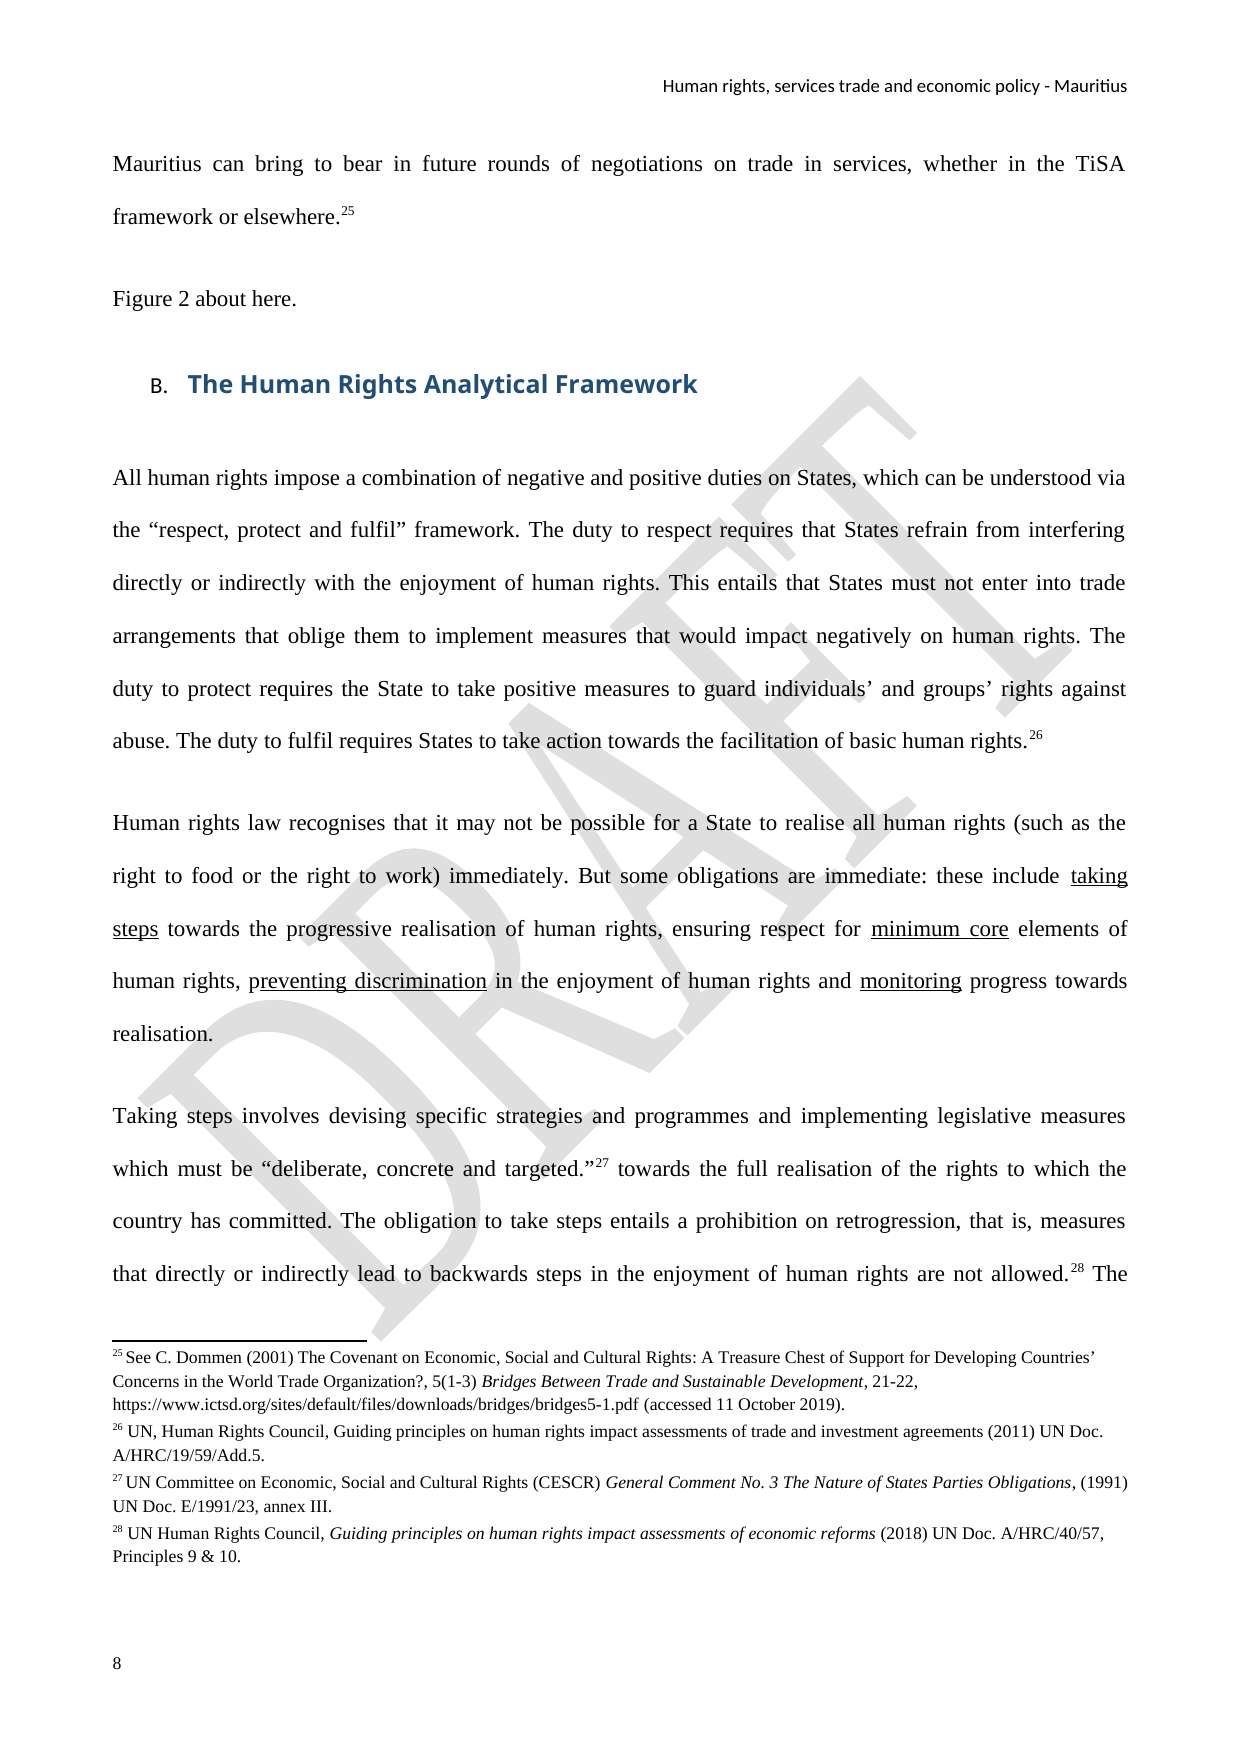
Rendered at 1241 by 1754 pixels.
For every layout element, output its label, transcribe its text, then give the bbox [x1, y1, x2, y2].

text Human rights law recognises that it may not be possible for a State to realise all human rights (such as the right to food or the right to work) immediately. But some obligations are immediate: these include taking steps towards the progressive realisation of human rights, ensuring respect for minimum core elements of human rights, preventing discrimination in the enjoyment of human rights and monitoring progress towards realisation. [112, 809, 1128, 1046]
subtitle The Human Rights Analytical Framework [150, 366, 1128, 401]
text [112, 1102, 1128, 1286]
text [112, 150, 1128, 229]
text All human rights impose a combination of negative and positive duties on States, which can be understood via the “respect, protect and fulfil” framework. The duty to respect requires that States refrain from interfering directly or indirectly with the enjoyment of human rights. This entails that States must not enter into trade arrangements that oblige them to implement measures that would impact negatively on human rights. The duty to protect requires the State to take positive measures to guard individuals’ and groups’ rights against abuse. The duty to fulfil requires States to take action towards the facilitation of basic human rights. [112, 464, 1128, 754]
text Figure 2 about here. [112, 284, 1128, 311]
